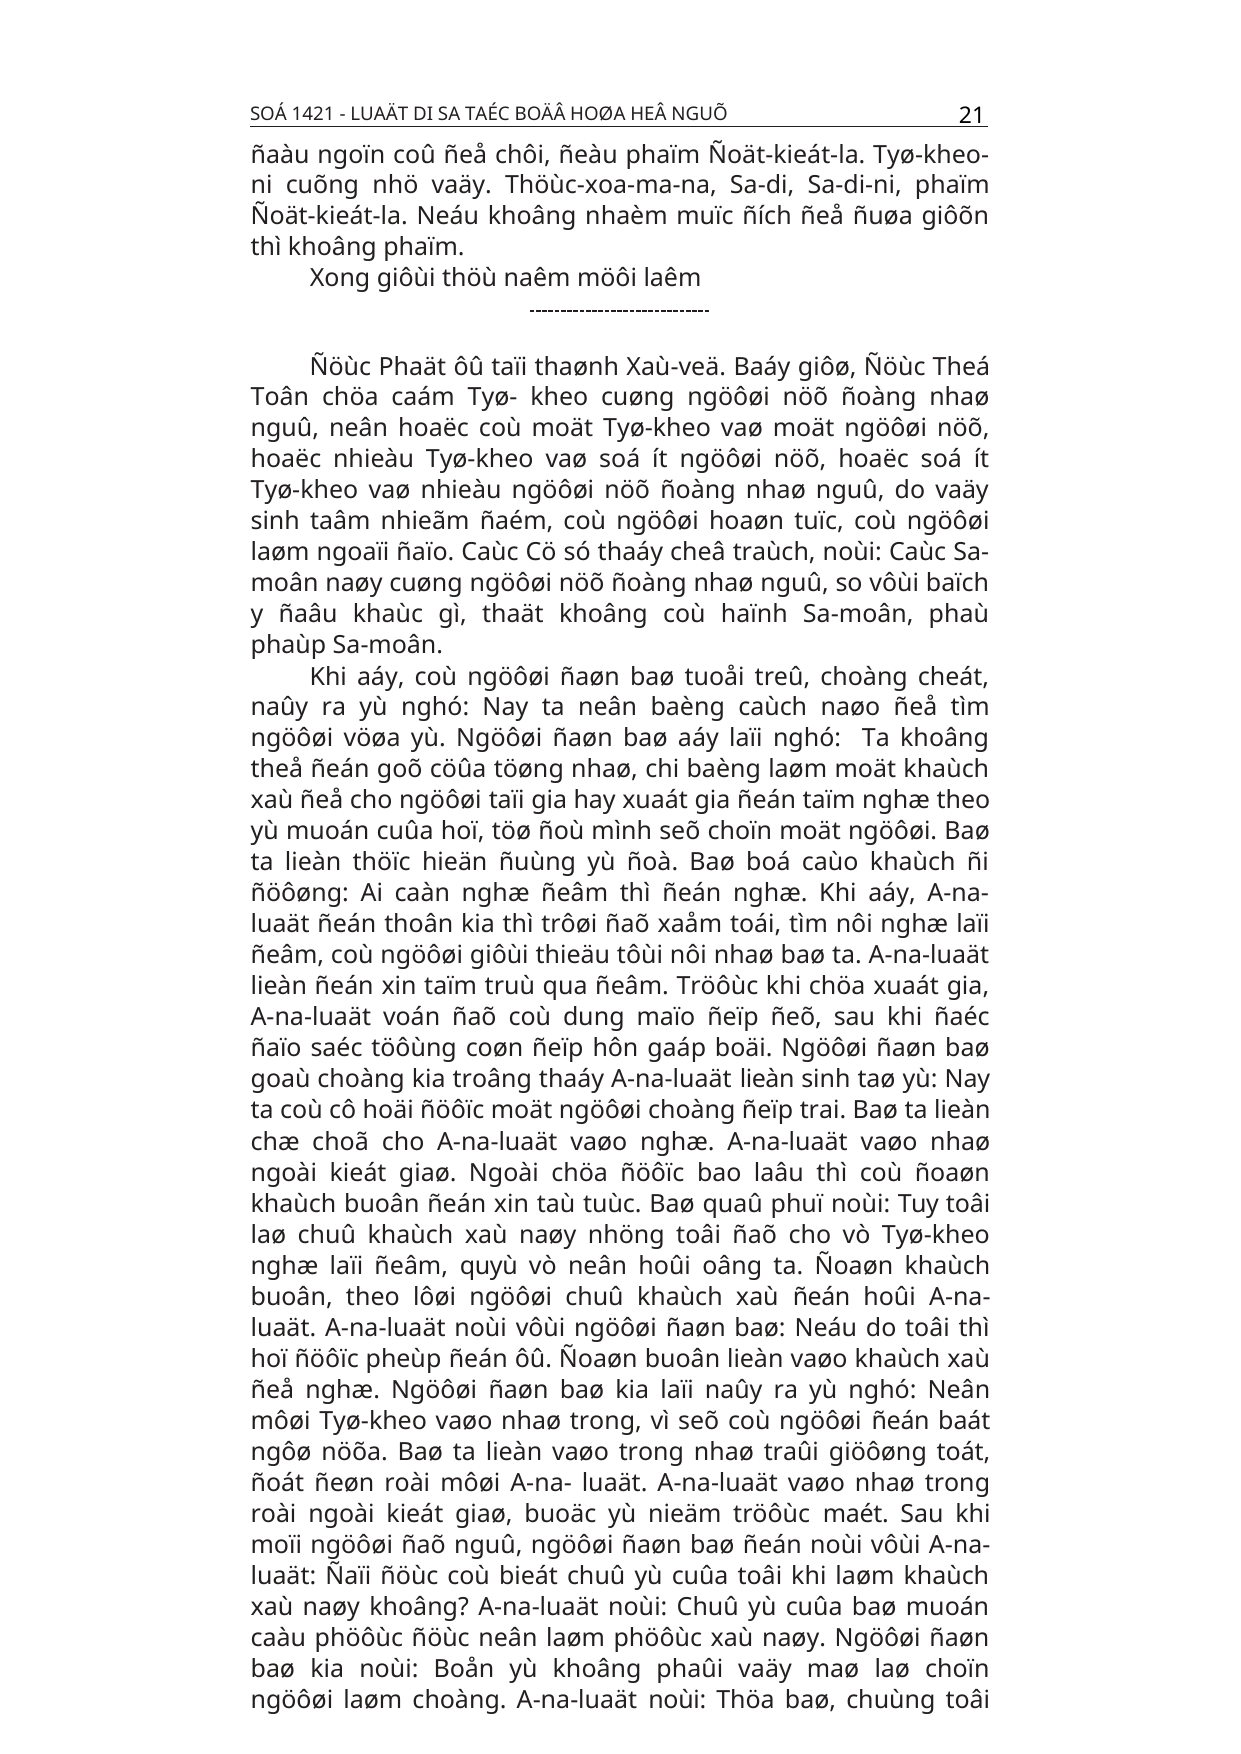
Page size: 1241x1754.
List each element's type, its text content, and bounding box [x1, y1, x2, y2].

text ñaàu ngoïn coû ñeå chôi, ñeàu phaïm Ñoät-kieát-la. Tyø-kheo-ni cuõng nhö vaäy. Thöùc-xoa-ma-na, Sa-di, Sa-di-ni, phaïm Ñoät-kieát-la. Neáu khoâng nhaèm muïc ñích ñeå ñuøa giôõn thì khoâng phaïm. [250, 138, 990, 262]
text Xong giôùi thöù naêm möôi laêm [309, 262, 1092, 292]
text Ñöùc Phaät ôû taïi thaønh Xaù-veä. Baáy giôø, Ñöùc Theá Toân chöa caám Tyø- kheo cuøng ngöôøi nöõ ñoàng nhaø nguû, neân hoaëc coù moät Tyø-kheo vaø moät ngöôøi nöõ, hoaëc nhieàu Tyø-kheo vaø soá ít ngöôøi nöõ, hoaëc soá ít Tyø-kheo vaø nhieàu ngöôøi nöõ ñoàng nhaø nguû, do vaäy sinh taâm nhieãm ñaém, coù ngöôøi hoaøn tuïc, coù ngöôøi laøm ngoaïi ñaïo. Caùc Cö só thaáy cheâ traùch, noùi: Caùc Sa-moân naøy cuøng ngöôøi nöõ ñoàng nhaø nguû, so vôùi baïch y ñaâu khaùc gì, thaät khoâng coù haïnh Sa-moân, phaù phaùp Sa-moân. [250, 350, 990, 661]
